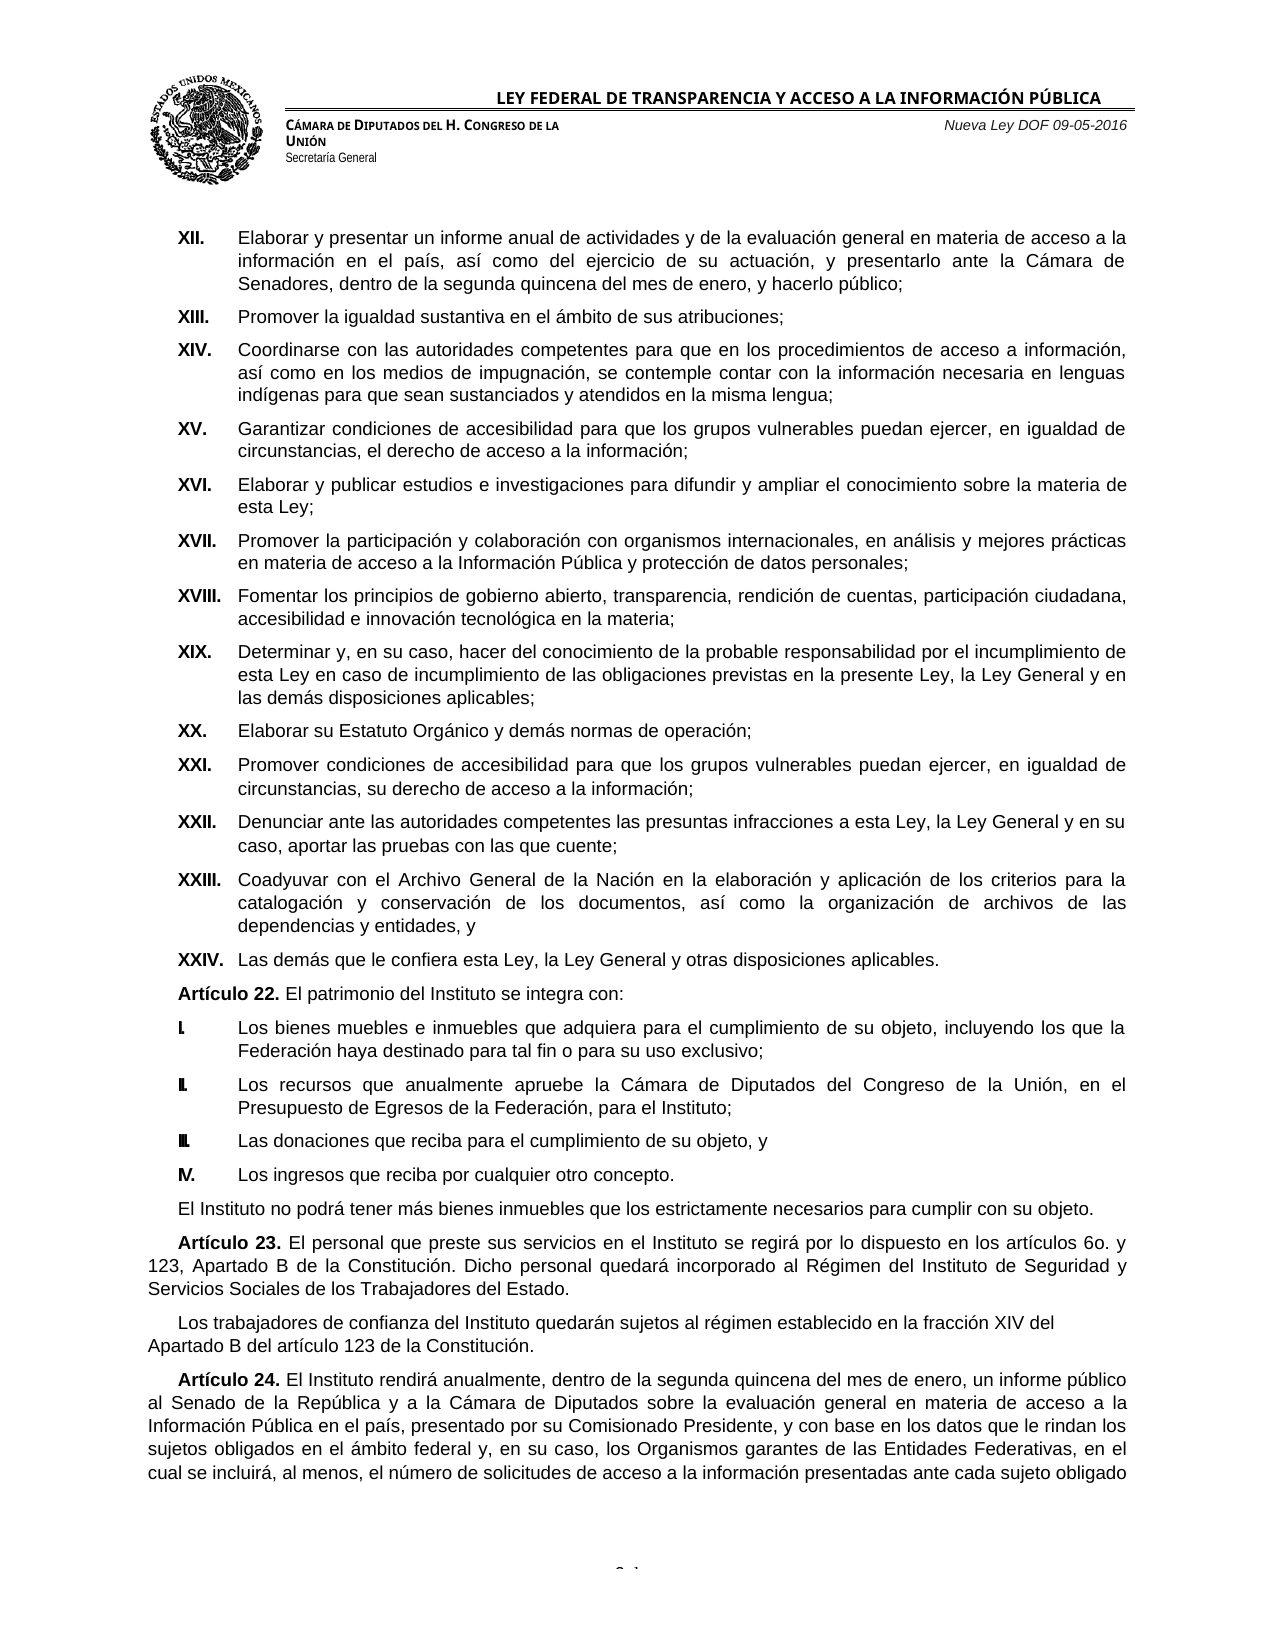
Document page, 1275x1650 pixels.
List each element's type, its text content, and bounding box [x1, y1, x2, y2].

list Los bienes muebles e inmuebles que adquiera para el cumplimiento de su objeto, incluyendo los que la Federación haya destinado para tal fin o para su uso exclusivo; [178, 1017, 1127, 1061]
picture [147, 73, 265, 185]
text El Instituto no podrá tener más bienes inmuebles que los estrictamente necesarios para cumplir con su objeto. [178, 1198, 1127, 1219]
list Elaborar y publicar estudios e investigaciones para difundir y ampliar el conocimiento sobre la materia de esta Ley; [178, 473, 1128, 518]
list Elaborar y presentar un informe anual de actividades y de la evaluación general en materia de acceso a la información en el país, así como del ejercicio de su actuación, y presentarlo ante la Cámara de Senadores, dentro de la segunda quincena del mes de enero, y hacerlo público; [178, 227, 1127, 294]
list Las donaciones que reciba para el cumplimiento de su objeto, y [178, 1130, 1148, 1152]
list Las demás que le confiera esta Ley, la Ley General y otras disposiciones aplicables. [178, 949, 1148, 970]
list Determinar y, en su caso, hacer del conocimiento de la probable responsabilidad por el incumplimiento de esta Ley en caso de incumplimiento de las obligaciones previstas en la presente Ley, la Ley General y en las demás disposiciones aplicables; [178, 641, 1127, 708]
list Promover la igualdad sustantiva en el ámbito de sus atribuciones; [178, 306, 1148, 327]
list Promover la participación y colaboración con organismos internacionales, en análisis y mejores prácticas en materia de acceso a la Información Pública y protección de datos personales; [178, 529, 1127, 574]
list Los ingresos que reciba por cualquier otro concepto. [178, 1164, 1148, 1186]
list Fomentar los principios de gobierno abierto, transparencia, rendición de cuentas, participación ciudadana, accesibilidad e innovación tecnológica en la materia; [178, 585, 1127, 630]
list Garantizar condiciones de accesibilidad para que los grupos vulnerables puedan ejercer, en igualdad de circunstancias, el derecho de acceso a la información; [178, 417, 1126, 462]
text Los trabajadores de confianza del Instituto quedarán sujetos al régimen establecido en la fracción XIV del Apartado B del artículo 123 de la Constitución. [148, 1312, 1127, 1357]
list Denunciar ante las autoridades competentes las presuntas infracciones a esta Ley, la Ley General y en su caso, aportar las pruebas con las que cuente; [178, 811, 1126, 856]
list Promover condiciones de accesibilidad para que los grupos vulnerables puedan ejercer, en igualdad de circunstancias, su derecho de acceso a la información; [178, 754, 1127, 799]
text Artículo 23. El personal que preste sus servicios en el Instituto se regirá por lo dispuesto en los artículos 6o. y 123, Apartado B de la Constitución. Dicho personal quedará incorporado al Régimen del Instituto de Seguridad y Servicios Sociales de los Trabajadores del Estado. [148, 1232, 1128, 1300]
list Coadyuvar con el Archivo General de la Nación en la elaboración y aplicación de los criterios para la catalogación y conservación de los documentos, así como la organización de archivos de las dependencias y entidades, y [178, 868, 1127, 936]
list Los recursos que anualmente apruebe la Cámara de Diputados del Congreso de la Unión, en el Presupuesto de Egresos de la Federación, para el Instituto; [178, 1073, 1127, 1118]
list Elaborar su Estatuto Orgánico y demás normas de operación; [178, 720, 1148, 742]
text Artículo 22. El patrimonio del Instituto se integra con: [178, 983, 1127, 1004]
list Coordinarse con las autoridades competentes para que en los procedimientos de acceso a información, así como en los medios de impugnación, se contemple contar con la información necesaria en lenguas indígenas para que sean sustanciados y atendidos en la misma lengua; [178, 339, 1127, 406]
text Artículo 24. El Instituto rendirá anualmente, dentro de la segunda quincena del mes de enero, un informe público al Senado de la República y a la Cámara de Diputados sobre la evaluación general en materia de acceso a la Información Pública en el país, presentado por su Comisionado Presidente, y con base en los datos que le rindan los sujetos obligados en el ámbito federal y, en su caso, los Organismos garantes de las Entidades Federativas, en el cual se incluirá, al menos, el número de solicitudes de acceso a la información presentadas ante cada sujeto obligado [148, 1368, 1128, 1483]
